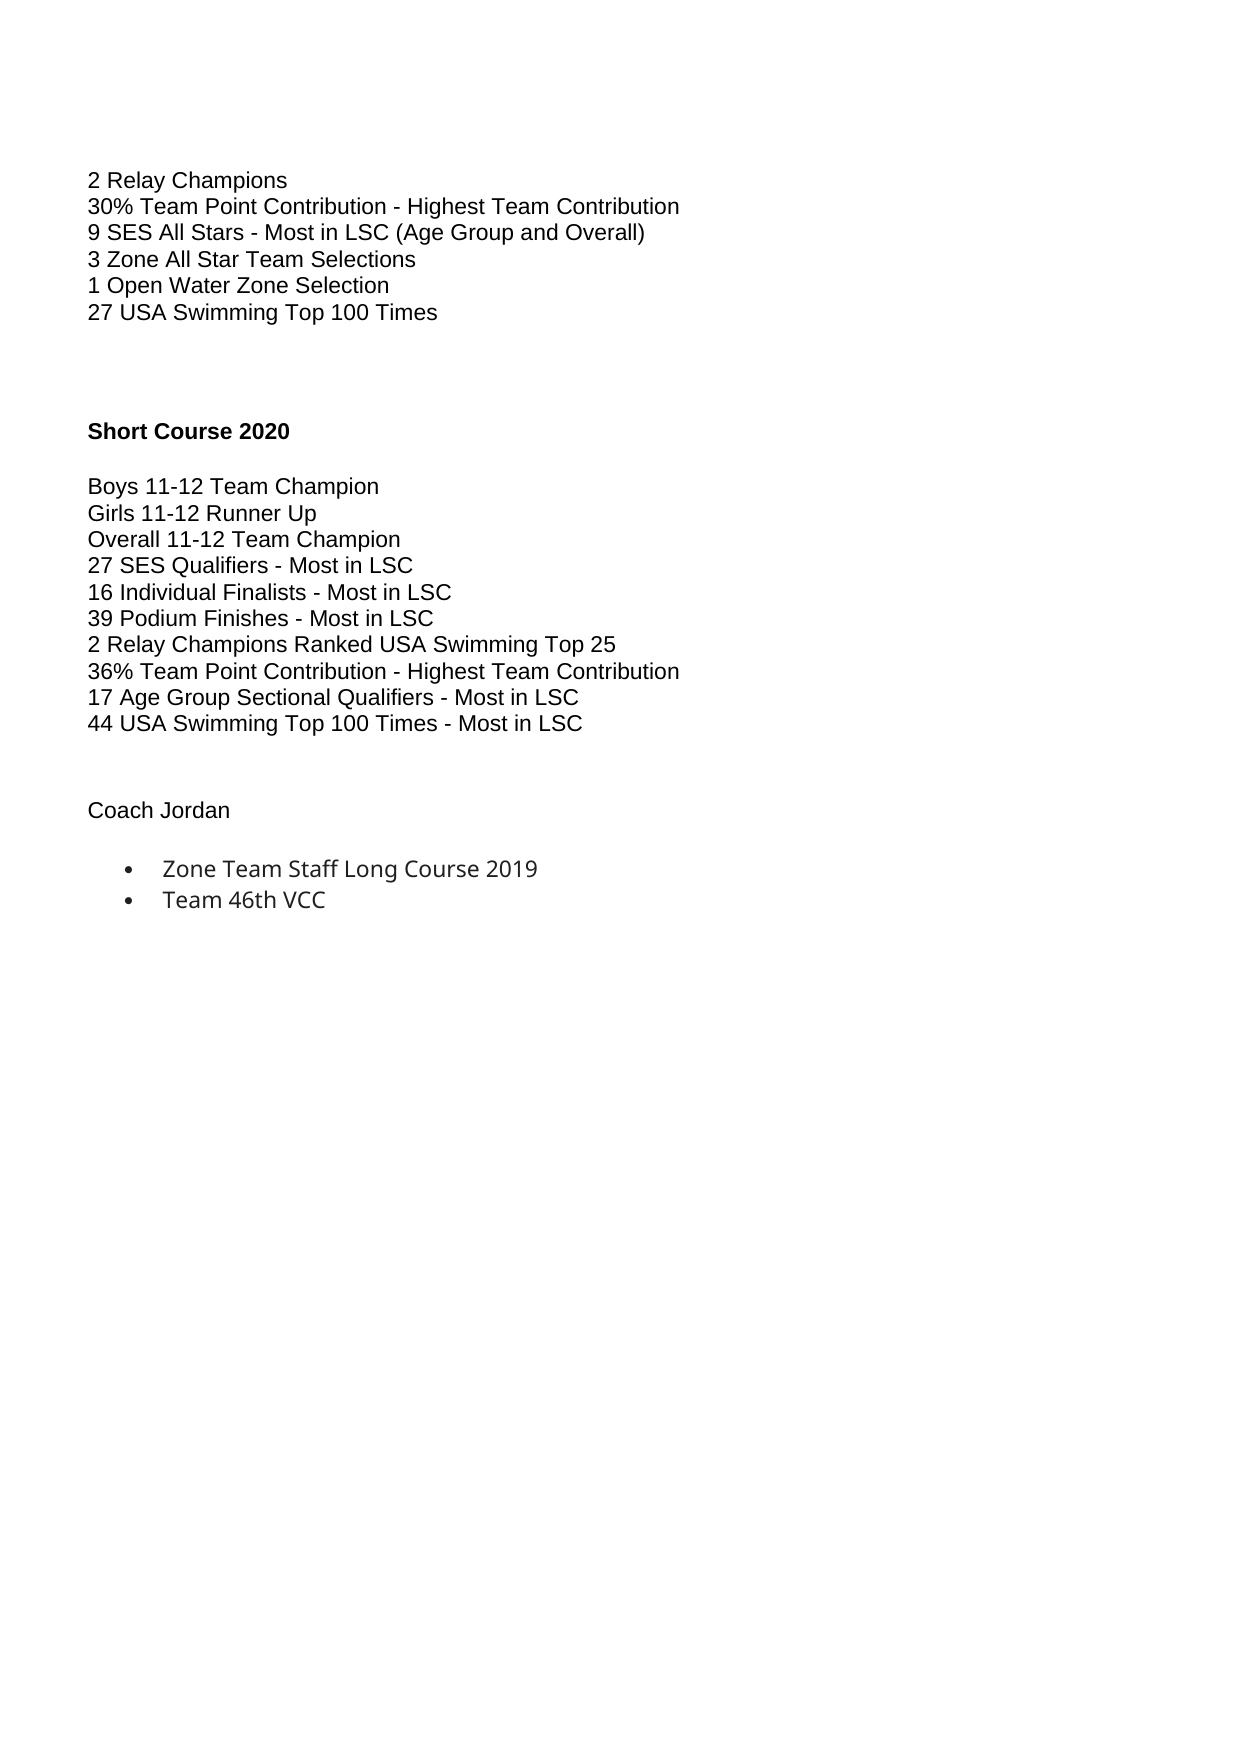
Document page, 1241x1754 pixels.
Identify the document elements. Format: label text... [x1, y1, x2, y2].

text Coach Jordan [87, 797, 1155, 824]
list Team 46th VCC [125, 884, 1155, 915]
text 30% Team Point Contribution - Highest Team Contribution [87, 193, 1155, 219]
text 36% Team Point Contribution - Highest Team Contribution [87, 658, 1155, 684]
text 9 SES All Stars - Most in LSC (Age Group and Overall) [87, 219, 1155, 246]
text 3 Zone All Star Team Selections [87, 246, 1155, 272]
text 1 Open Water Zone Selection [87, 272, 1155, 298]
text 2 Relay Champions Ranked USA Swimming Top 25 [87, 631, 1155, 658]
text 27 USA Swimming Top 100 Times [87, 298, 1155, 325]
text 16 Individual Finalists - Most in LSC [87, 578, 1155, 605]
text 27 SES Qualifiers - Most in LSC [87, 552, 1155, 578]
text 17 Age Group Sectional Qualifiers - Most in LSC [87, 684, 1155, 710]
list Zone Team Staff Long Course 2019 [125, 853, 1155, 884]
text Girls 11-12 Runner Up [87, 499, 1155, 526]
text Short Course 2020 [87, 418, 1155, 444]
text 44 USA Swimming Top 100 Times - Most in LSC [87, 710, 1155, 737]
text 39 Podium Finishes - Most in LSC [87, 605, 1155, 631]
text Overall 11-12 Team Champion [87, 526, 1155, 552]
text Boys 11-12 Team Champion [87, 473, 1155, 499]
text 2 Relay Champions [87, 167, 1155, 193]
